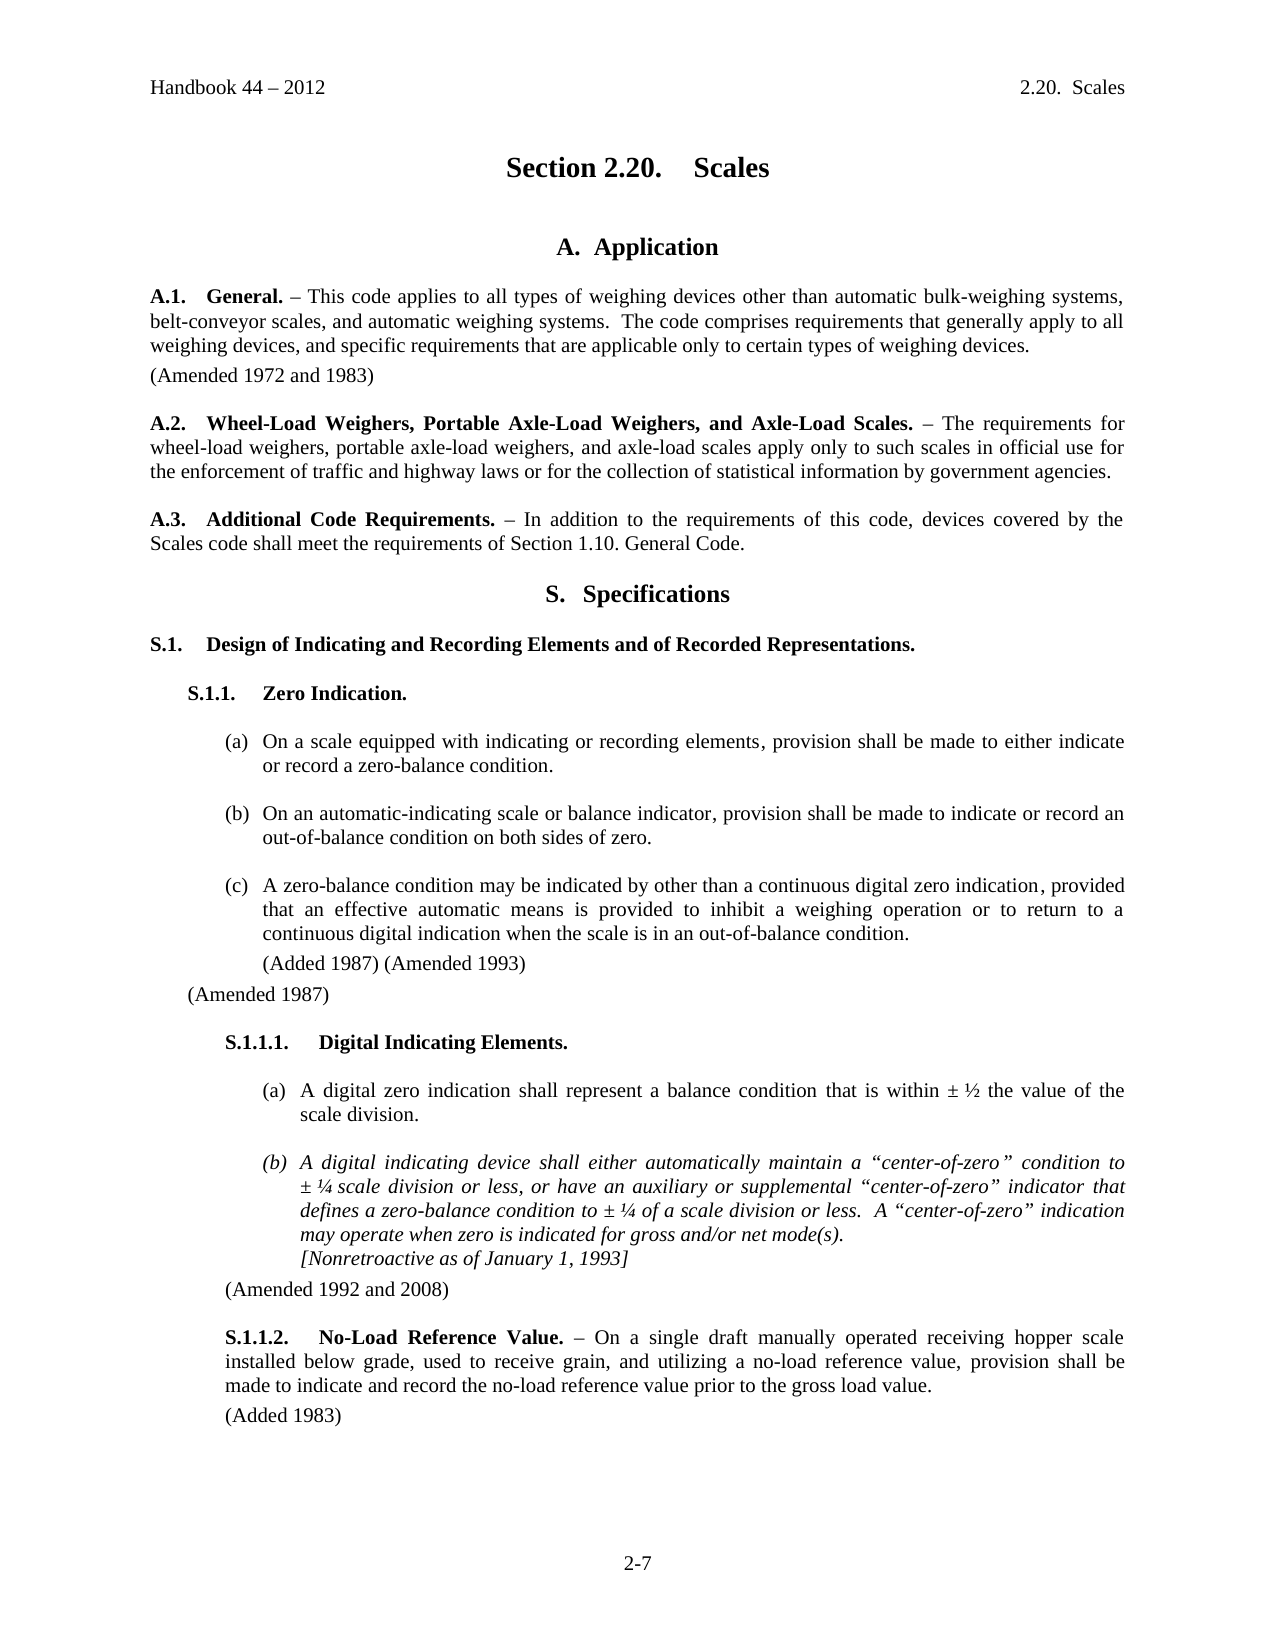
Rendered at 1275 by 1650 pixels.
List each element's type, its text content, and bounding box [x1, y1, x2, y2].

text (Added 1983) [225, 1403, 1125, 1427]
text [Nonretroactive as of January 1, 1993] [300, 1246, 1125, 1270]
text S.1.1.1. Digital Indicating Elements. [225, 1030, 1125, 1054]
subtitle S.1.1. Zero Indication. [187, 680, 1125, 704]
subtitle S.1. Design of Indicating and Recording Elements and of Recorded Representations. [150, 632, 1125, 656]
subtitle Section 2.20. Scales [150, 150, 1125, 183]
text (Amended 1972 and 1983) [150, 363, 1125, 387]
text (b) On an automatic-indicating scale or balance indicator, provision shall be made to indicate or record an out-of-balance condition on both sides of zero. [225, 801, 1125, 849]
text S.1.1.2. No-Load Reference Value. – On a single draft manually operated receiving hopper scale installed below grade, used to receive grain, and utilizing a no-load reference value, provision shall be made to indicate and record the no-load reference value prior to the gross load value. [225, 1325, 1125, 1397]
text (b) A digital indicating device shall either automatically maintain a “center-of-zero” condition to ± ¼ scale division or less, or have an auxiliary or supplemental “center-of-zero” indicator that defines a zero-balance condition to ± ¼ of a scale division or less. A “center-of-zero” indication may operate when zero is indicated for gross and/or net mode(s). [262, 1150, 1125, 1246]
text A.2. Wheel-Load Weighers, Portable Axle-Load Weighers, and Axle-Load Scales. – The requirements for wheel-load weighers, portable axle-load weighers, and axle-load scales apply only to such scales in official use for the enforcement of traffic and highway laws or for the collection of statistical information by government agencies. [150, 411, 1125, 483]
text A.1. General. – This code applies to all types of weighing devices other than automatic bulk-weighing systems, belt-conveyor scales, and automatic weighing systems. The code comprises requirements that generally apply to all weighing devices, and specific requirements that are applicable only to certain types of weighing devices. [150, 284, 1125, 357]
list A zero-balance condition may be indicated by other than a continuous digital zero indication, provided that an effective automatic means is provided to inhibit a weighing operation or to return to a continuous digital indication when the scale is in an out-of-balance condition. [225, 873, 1125, 945]
text (Amended 1987) [187, 982, 1125, 1006]
text (a) On a scale equipped with indicating or recording elements, provision shall be made to either indicate or record a zero-balance condition. [225, 728, 1125, 777]
text A.3. Additional Code Requirements. – In addition to the requirements of this code, devices covered by the Scales code shall meet the requirements of Section 1.10. General Code. [150, 507, 1125, 555]
text (a) A digital zero indication shall represent a balance condition that is within ± ½ the value of the scale division. [262, 1078, 1125, 1126]
text (Added 1987) (Amended 1993) [262, 951, 1125, 975]
subtitle S. Specifications [150, 579, 1125, 608]
text (Amended 1992 and 2008) [225, 1277, 1125, 1301]
subtitle A. Application [150, 232, 1125, 260]
